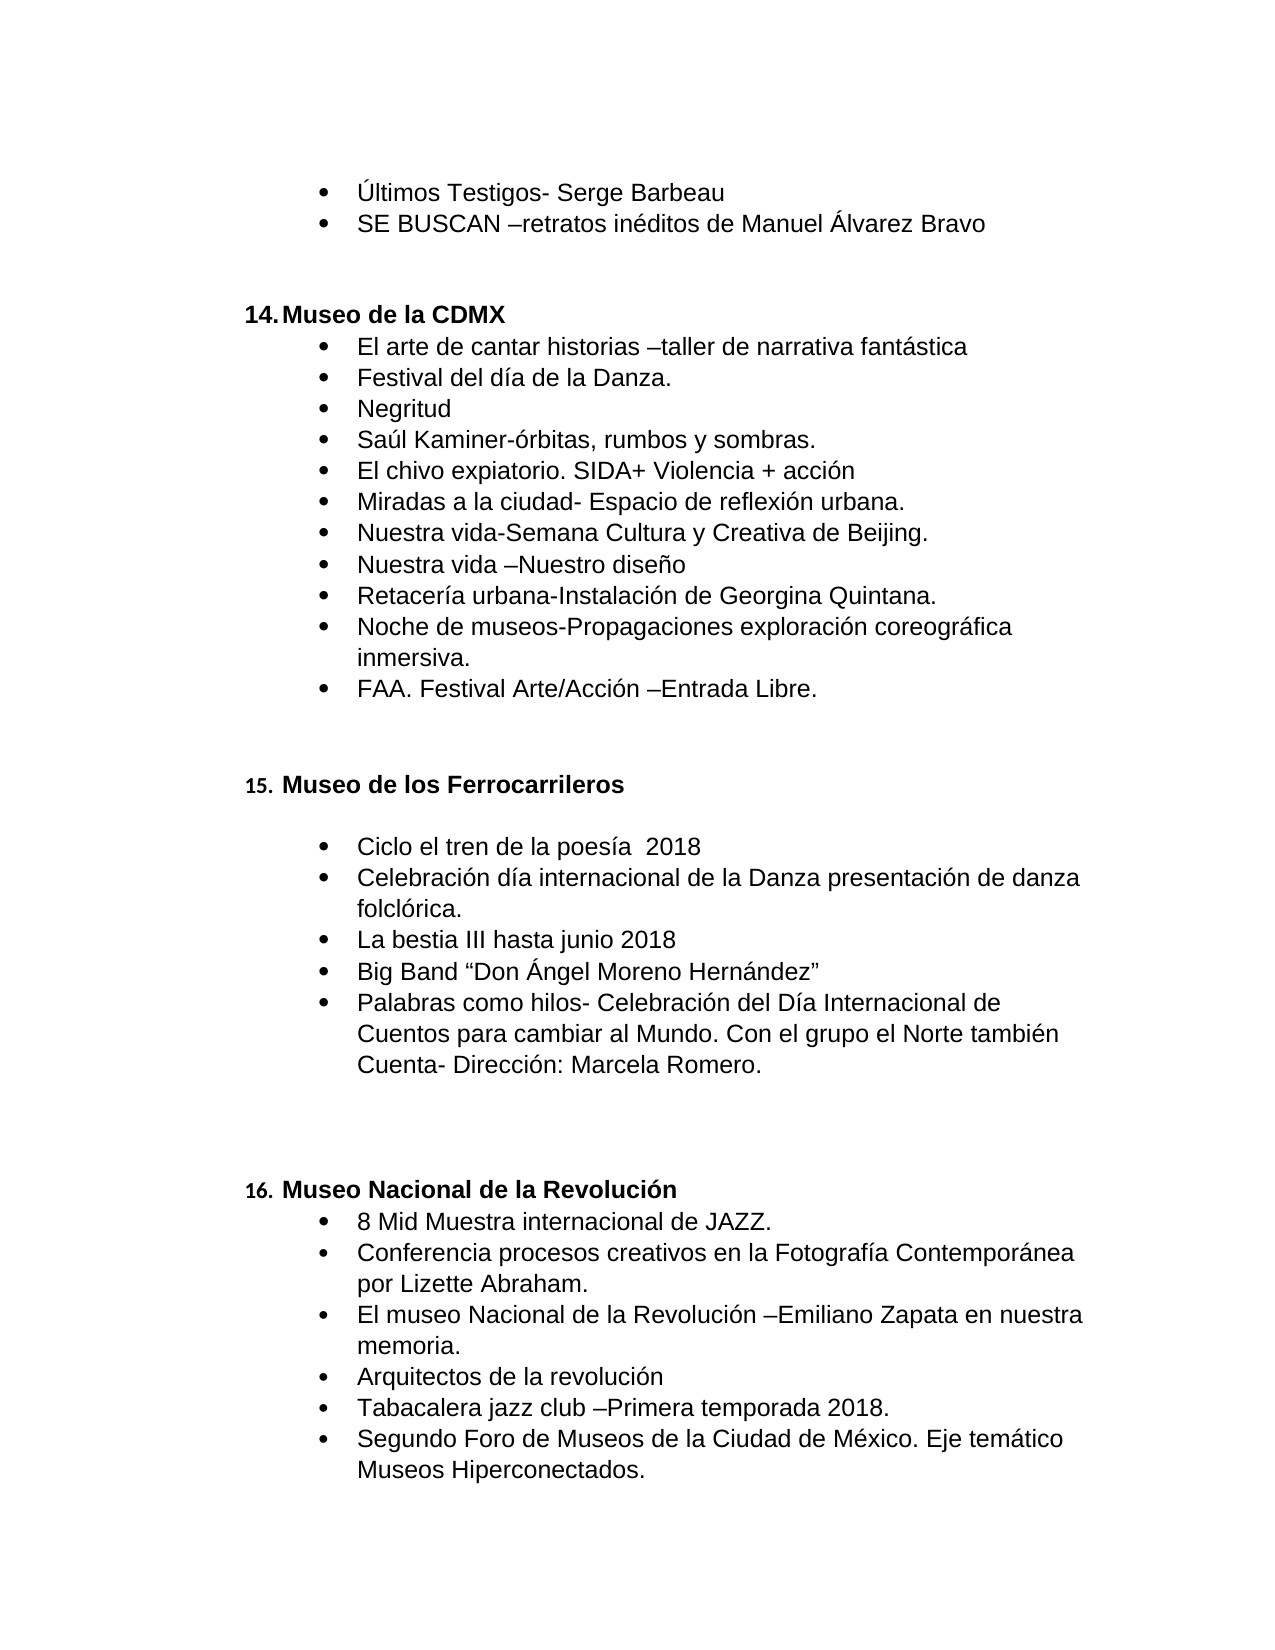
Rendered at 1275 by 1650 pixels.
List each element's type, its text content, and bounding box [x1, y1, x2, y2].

list Museo de la CDMX [244, 301, 1098, 329]
list Negritud [319, 394, 1098, 423]
list Últimos Testigos- Serge Barbeau [319, 178, 1098, 207]
list El chivo expiatorio. SIDA+ Violencia + acción [319, 456, 1098, 485]
list Nuestra vida –Nuestro diseño [319, 549, 1098, 578]
list Segundo Foro de Museos de la Ciudad de México. Eje temático Museos Hiperconectados. [319, 1424, 1098, 1484]
list Noche de museos-Propagaciones exploración coreográfica inmersiva. [319, 612, 1098, 672]
list El museo Nacional de la Revolución –Emiliano Zapata en nuestra memoria. [319, 1300, 1098, 1360]
list Celebración día internacional de la Danza presentación de danza folclórica. [319, 863, 1098, 923]
list Museo Nacional de la Revolución [244, 1176, 1098, 1205]
list SE BUSCAN –retratos inéditos de Manuel Álvarez Bravo [319, 209, 1098, 238]
list Museo de los Ferrocarrileros [244, 769, 1098, 799]
list Ciclo el tren de la poesía 2018 [319, 832, 1098, 861]
list 8 Mid Muestra internacional de JAZZ. [319, 1207, 1098, 1236]
list Saúl Kaminer-órbitas, rumbos y sombras. [319, 425, 1098, 454]
list Miradas a la ciudad- Espacio de reflexión urbana. [319, 487, 1098, 516]
list Conferencia procesos creativos en la Fotografía Contemporánea por Lizette Abraham. [319, 1238, 1098, 1298]
list La bestia III hasta junio 2018 [319, 925, 1098, 954]
list Nuestra vida-Semana Cultura y Creativa de Beijing. [319, 518, 1098, 547]
list El arte de cantar historias –taller de narrativa fantástica [319, 332, 1098, 360]
list Arquitectos de la revolución [319, 1362, 1098, 1391]
list Festival del día de la Danza. [319, 363, 1098, 392]
list Retacería urbana-Instalación de Georgina Quintana. [319, 581, 1098, 609]
list FAA. Festival Arte/Acción –Entrada Libre. [319, 674, 1098, 703]
list Tabacalera jazz club –Primera temporada 2018. [319, 1393, 1098, 1422]
list Palabras como hilos- Celebración del Día Internacional de Cuentos para cambiar al Mundo. Con el grupo el Norte también Cuenta- Dirección: Marcela Romero. [319, 988, 1098, 1079]
list Big Band “Don Ángel Moreno Hernández” [319, 957, 1098, 985]
